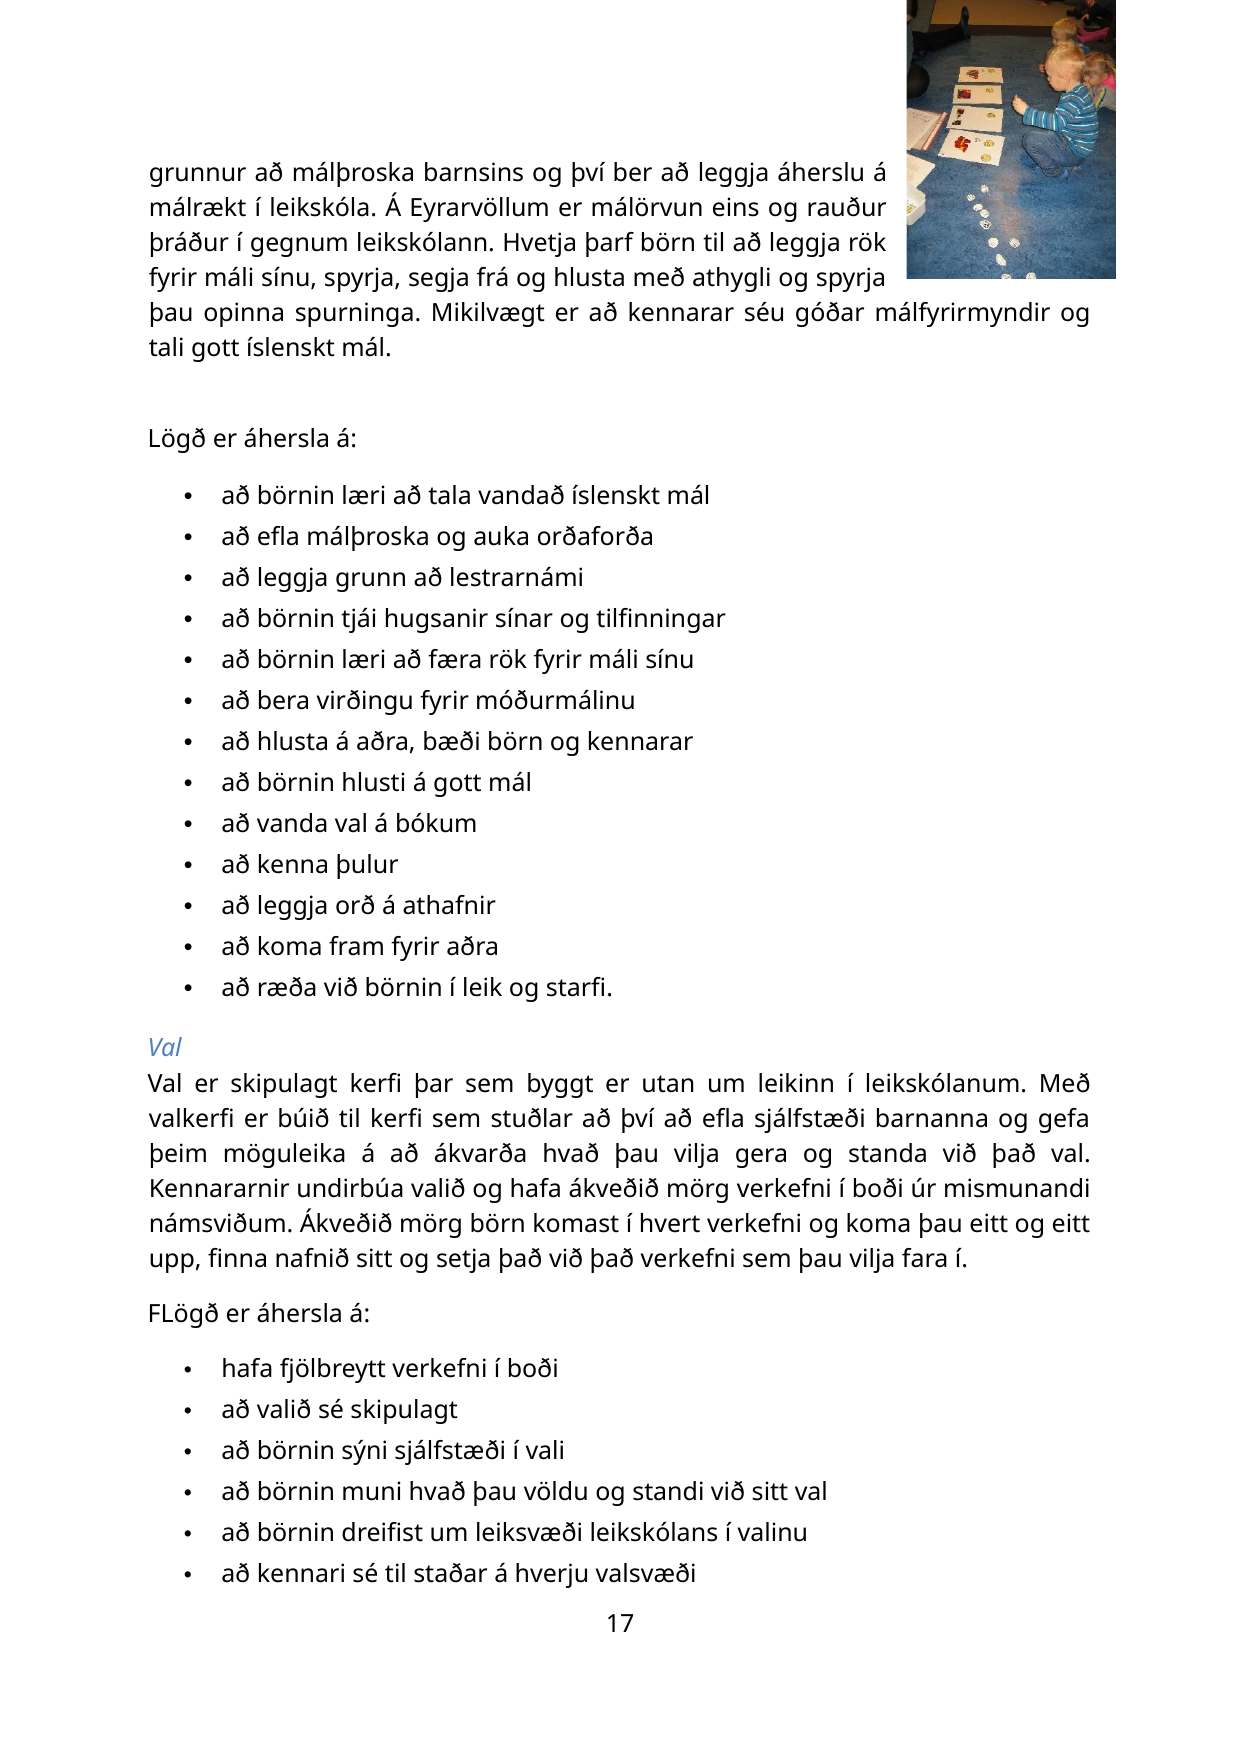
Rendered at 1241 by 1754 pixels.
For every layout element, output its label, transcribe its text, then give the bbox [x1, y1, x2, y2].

list að börnin tjái hugsanir sínar og tilfinningar [183, 601, 1092, 635]
list að hlusta á aðra, bæði börn og kennarar [183, 724, 1092, 758]
list að börnin læri að tala vandað íslenskt mál [183, 477, 1092, 512]
list að börnin læri að færa rök fyrir máli sínu [183, 642, 1092, 676]
list að bera virðingu fyrir móðurmálinu [183, 683, 1092, 717]
list að ræða við börnin í leik og starfi. [183, 970, 1092, 1004]
list að börnin hlusti á gott mál [183, 765, 1092, 799]
text FLögð er áhersla á: [147, 1296, 1092, 1330]
text Val er skipulagt kerfi þar sem byggt er utan um leikinn í leikskólanum. Með valkerfi er búið til kerfi sem stuðlar að því að efla sjálfstæði barnanna og gefa þeim möguleika á að ákvarða hvað þau vilja gera og standa við það val. Kennararnir undirbúa valið og hafa ákveðið mörg verkefni í boði úr mismunandi námsviðum. Ákveðið mörg börn komast í hvert verkefni og koma þau eitt og eitt upp, finna nafnið sitt og setja það við það verkefni sem þau vilja fara í. [147, 1066, 1092, 1275]
list að leggja orð á athafnir [183, 888, 1092, 922]
list að leggja grunn að lestrarnámi [183, 559, 1092, 594]
list að vanda val á bókum [183, 806, 1092, 840]
list hafa fjölbreytt verkefni í boði [183, 1350, 1092, 1384]
subtitle Val [147, 1029, 1093, 1063]
list að kenna þulur [183, 847, 1092, 881]
text Lögð er áhersla á: [147, 421, 1092, 455]
picture [906, 0, 1116, 279]
list að kennari sé til staðar á hverju valsvæði [183, 1556, 1092, 1589]
list að börnin dreifist um leiksvæði leikskólans í valinu [183, 1514, 1092, 1548]
list að efla málþroska og auka orðaforða [183, 518, 1092, 553]
list að koma fram fyrir aðra [183, 929, 1092, 963]
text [147, 154, 1092, 363]
list að börnin sýni sjálfstæði í vali [183, 1432, 1092, 1466]
list að valið sé skipulagt [183, 1391, 1092, 1425]
list að börnin muni hvað þau völdu og standi við sitt val [183, 1473, 1092, 1507]
